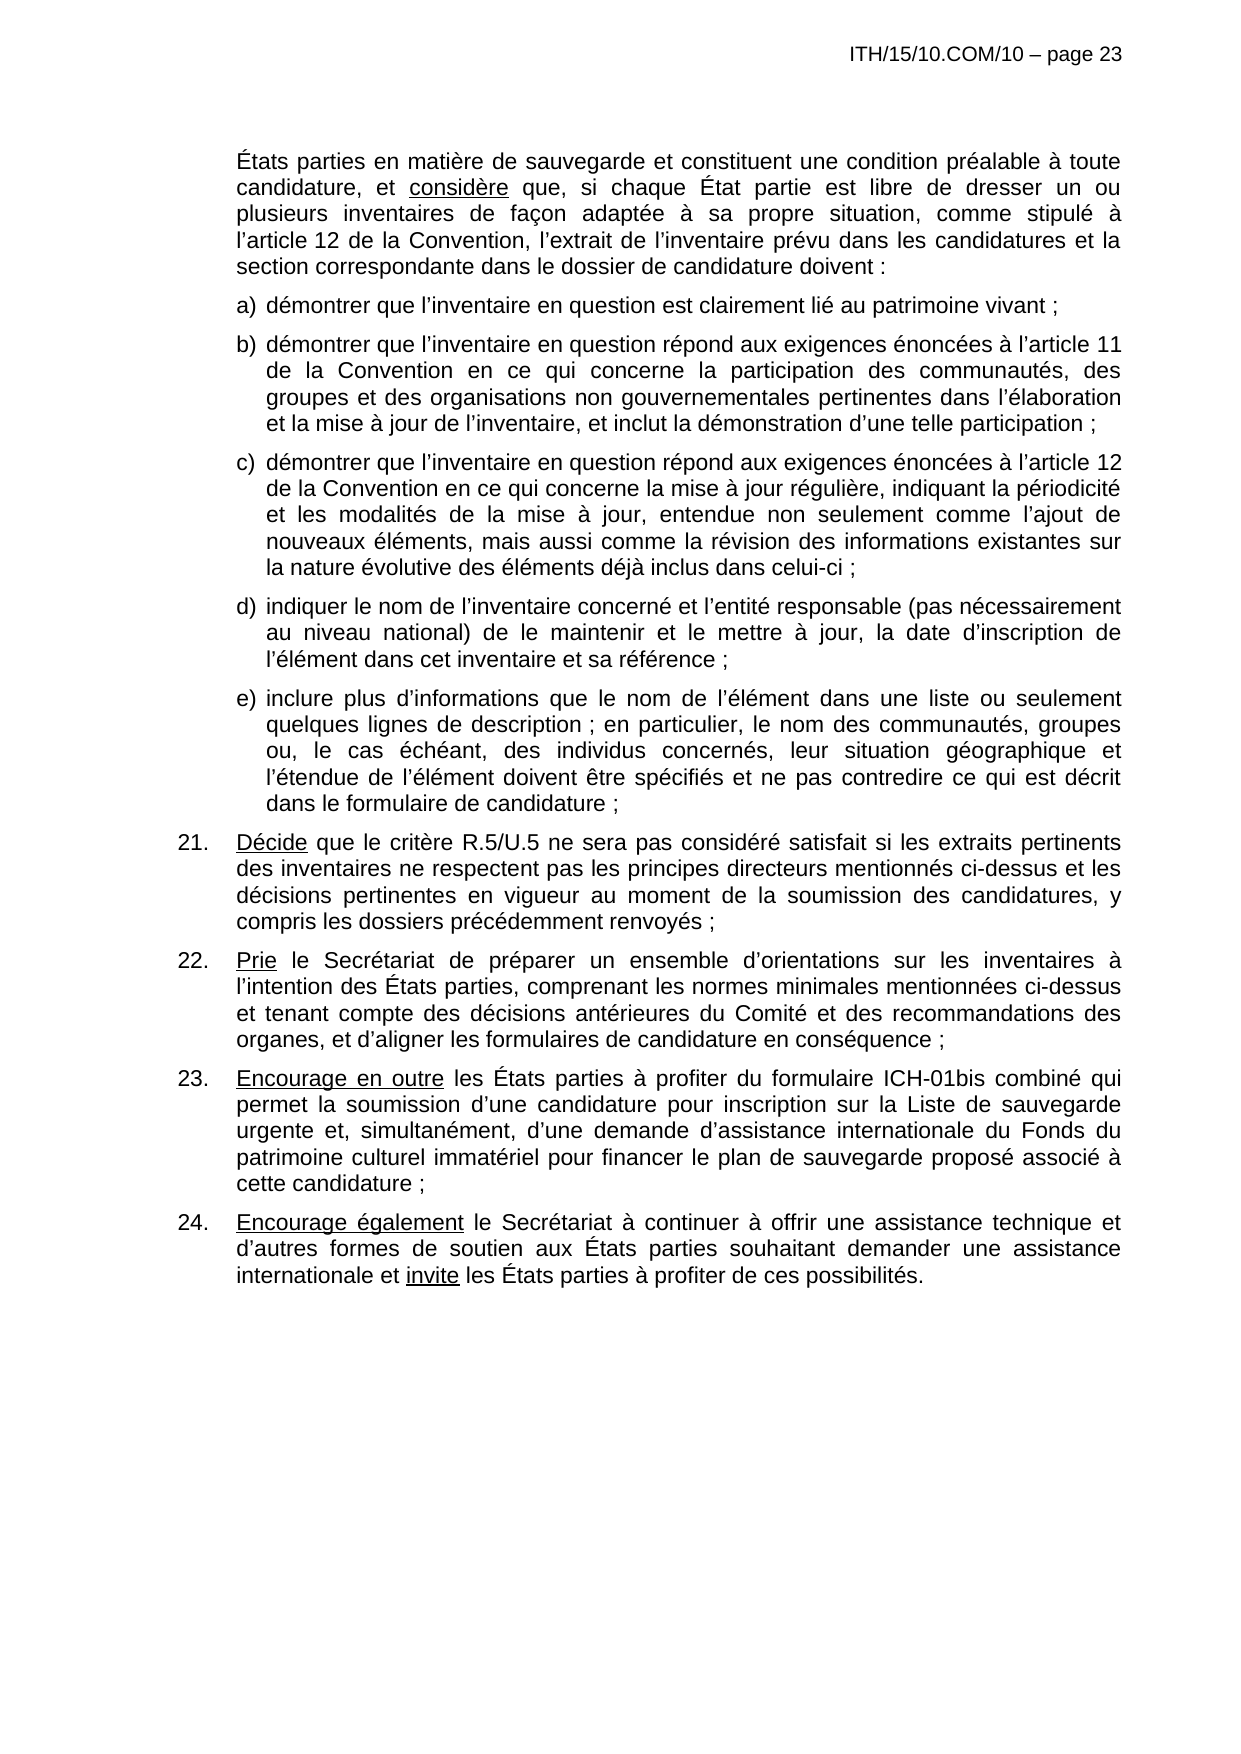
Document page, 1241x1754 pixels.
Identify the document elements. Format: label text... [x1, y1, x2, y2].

list d) indiquer le nom de l’inventaire concerné et l’entité responsable (pas nécessairement au niveau national) de le maintenir et le mettre à jour, la date d’inscription de l’élément dans cet inventaire et sa référence ; [236, 593, 1122, 672]
text Prie le Secrétariat de préparer un ensemble d’orientations sur les inventaires à l’intention des États parties, comprenant les normes minimales mentionnées ci-dessus et tenant compte des décisions antérieures du Comité et des recommandations des organes, et d’aligner les formulaires de candidature en conséquence ; [177, 947, 1122, 1052]
list e) inclure plus d’informations que le nom de l’élément dans une liste ou seulement quelques lignes de description ; en particulier, le nom des communautés, groupes ou, le cas échéant, des individus concernés, leur situation géographique et l’étendue de l’élément doivent être spécifiés et ne pas contredire ce qui est décrit dans le formulaire de candidature ; [236, 684, 1122, 816]
text Encourage également le Secrétariat à continuer à offrir une assistance technique et d’autres formes de soutien aux États parties souhaitant demander une assistance internationale et invite les États parties à profiter de ces possibilités. [177, 1209, 1122, 1288]
text Décide que le critère R.5/U.5 ne sera pas considéré satisfait si les extraits pertinents des inventaires ne respectent pas les principes directeurs mentionnés ci-dessus et les décisions pertinentes en vigueur au moment de la soumission des candidatures, y compris les dossiers précédemment renvoyés ; [177, 829, 1122, 934]
list b) démontrer que l’inventaire en question répond aux exigences énoncées à l’article 11 de la Convention en ce qui concerne la participation des communautés, des groupes et des organisations non gouvernementales pertinentes dans l’élaboration et la mise à jour de l’inventaire, et inclut la démonstration d’une telle participation ; [236, 331, 1122, 436]
list a) démontrer que l’inventaire en question est clairement lié au patrimoine vivant ; [236, 292, 1122, 318]
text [177, 148, 1122, 279]
text Encourage en outre les États parties à profiter du formulaire ICH-01bis combiné qui permet la soumission d’une candidature pour inscription sur la Liste de sauvegarde urgente et, simultanément, d’une demande d’assistance internationale du Fonds du patrimoine culturel immatériel pour financer le plan de sauvegarde proposé associé à cette candidature ; [177, 1065, 1122, 1196]
list c) démontrer que l’inventaire en question répond aux exigences énoncées à l’article 12 de la Convention en ce qui concerne la mise à jour régulière, indiquant la périodicité et les modalités de la mise à jour, entendue non seulement comme l’ajout de nouveaux éléments, mais aussi comme la révision des informations existantes sur la nature évolutive des éléments déjà inclus dans celui-ci ; [236, 449, 1122, 581]
